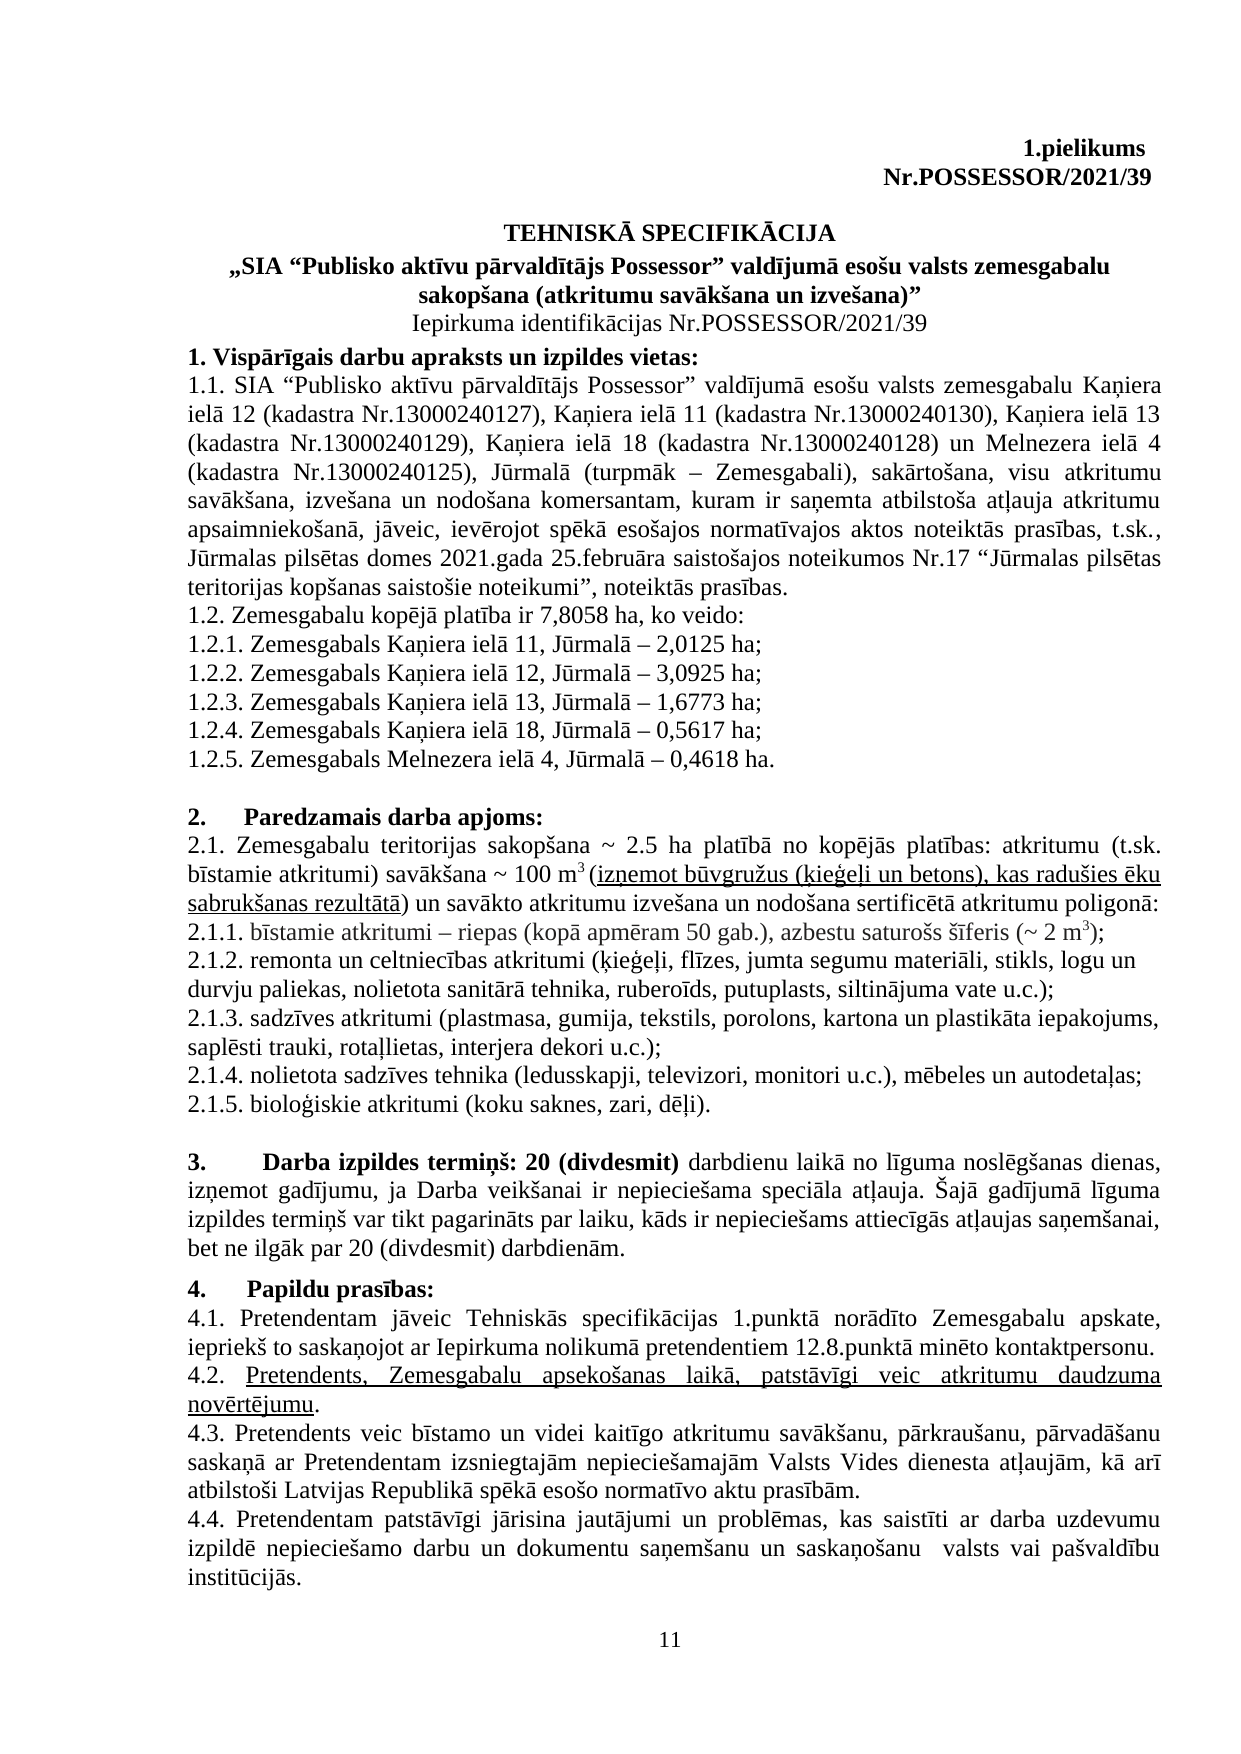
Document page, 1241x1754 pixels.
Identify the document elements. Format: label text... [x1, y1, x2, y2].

text 1.2.1. Zemesgabals Kaņiera ielā 11, Jūrmalā – 2,0125 ha; [187, 629, 1161, 658]
text „SIA “Publisko aktīvu pārvaldītājs Possessor” valdījumā esošu valsts zemesgabalu sakopšana (atkritumu savākšana un izvešana)” [187, 251, 1152, 308]
text 4.2. Pretendents, Zemesgabalu apsekošanas laikā, patstāvīgi veic atkritumu daudzuma novērtējumu. [187, 1360, 1161, 1418]
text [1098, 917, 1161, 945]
text 1. Vispārīgais darbu apraksts un izpildes vietas: [187, 342, 1161, 370]
list Paredzamais darba apjoms: [187, 802, 1161, 830]
text 4.1. Pretendentam jāveic Tehniskās specifikācijas 1.punktā norādīto Zemesgabalu apskate, iepriekš to saskaņojot ar Iepirkuma nolikumā pretendentiem 12.8.punktā minēto kontaktpersonu. [187, 1303, 1161, 1360]
text 2.1.2. remonta un celtniecības atkritumi (ķieģeļi, flīzes, jumta segumu materiāli, stikls, logu un durvju paliekas, nolietota sanitārā tehnika, ruberoīds, putuplasts, siltinājuma vate u.c.); [187, 945, 1161, 1003]
text 1.2.3. Zemesgabals Kaņiera ielā 13, Jūrmalā – 1,6773 ha; [187, 687, 1161, 715]
text 1.2. Zemesgabalu kopējā platība ir 7,8058 ha, ko veido: [187, 600, 1161, 629]
text 4.4. Pretendentam patstāvīgi jārisina jautājumi un problēmas, kas saistīti ar darba uzdevumu izpildē nepieciešamo darbu un dokumentu saņemšanu un saskaņošanu valsts vai pašvaldību institūcijās. [187, 1504, 1161, 1590]
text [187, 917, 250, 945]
text 1.2.2. Zemesgabals Kaņiera ielā 12, Jūrmalā – 3,0925 ha; [187, 658, 1161, 687]
text 1.2.5. Zemesgabals Melnezera ielā 4, Jūrmalā – 0,4618 ha. [187, 744, 1161, 773]
text 4.3. Pretendents veic bīstamo un videi kaitīgo atkritumu savākšanu, pārkraušanu, pārvadāšanu saskaņā ar Pretendentam izsniegtajām nepieciešamajām Valsts Vides dienesta atļaujām, kā arī atbilstoši Latvijas Republikā spēkā esošo normatīvo aktu prasībām. [187, 1418, 1161, 1504]
text 2.1.3. sadzīves atkritumi (plastmasa, gumija, tekstils, porolons, kartona un plastikāta iepakojums, saplēsti trauki, rotaļlietas, interjera dekori u.c.); [187, 1003, 1161, 1060]
text 2.1.5. bioloģiskie atkritumi (koku saknes, zari, dēļi). [187, 1089, 1161, 1118]
text 1.1. SIA “Publisko aktīvu pārvaldītājs Possessor” valdījumā esošu valsts zemesgabalu Kaņiera ielā 12 (kadastra Nr.13000240127), Kaņiera ielā 11 (kadastra Nr.13000240130), Kaņiera ielā 13 (kadastra Nr.13000240129), Kaņiera ielā 18 (kadastra Nr.13000240128) un Melnezera ielā 4 (kadastra Nr.13000240125), Jūrmalā (turpmāk – Zemesgabali), sakārtošana, visu atkritumu savākšana, izvešana un nodošana komersantam, kuram ir saņemta atbilstoša atļauja atkritumu apsaimniekošanā, jāveic, ievērojot spēkā esošajos normatīvajos aktos noteiktās prasības, t.sk., Jūrmalas pilsētas domes 2021.gada 25.februāra saistošajos noteikumos Nr.17 “Jūrmalas pilsētas teritorijas kopšanas saistošie noteikumi”, noteiktās prasības. [187, 370, 1161, 600]
list Darba izpildes termiņš: 20 (divdesmit) darbdienu laikā no līguma noslēgšanas dienas, izņemot gadījumu, ja Darba veikšanai ir nepieciešama speciāla atļauja. Šajā gadījumā līguma izpildes termiņš var tikt pagarināts par laiku, kāds ir nepieciešams attiecīgās atļaujas saņemšanai, bet ne ilgāk par 20 (divdesmit) darbdienām. [187, 1147, 1161, 1262]
text 2.1. Zemesgabalu teritorijas sakopšana ~ 2.5 ha platībā no kopējās platības: atkritumu (t.sk. bīstamie atkritumi) savākšana ~ 100 m3 (izņemot būvgružus (ķieģeļi un betons), kas radušies ēku sabrukšanas rezultātā) un savākto atkritumu izvešana un nodošana sertificētā atkritumu poligonā: [187, 830, 1161, 917]
text 2.1.4. nolietota sadzīves tehnika (ledusskapji, televizori, monitori u.c.), mēbeles un autodetaļas; [187, 1060, 1161, 1089]
text 1.2.4. Zemesgabals Kaņiera ielā 18, Jūrmalā – 0,5617 ha; [187, 715, 1161, 744]
text 1.pielikums Nr.POSSESSOR/2021/39 [187, 133, 1152, 190]
list Papildu prasības: [187, 1274, 1161, 1303]
text TEHNISKĀ SPECIFIKĀCIJA [187, 218, 1152, 247]
text Iepirkuma identifikācijas Nr.POSSESSOR/2021/39 [187, 308, 1152, 337]
